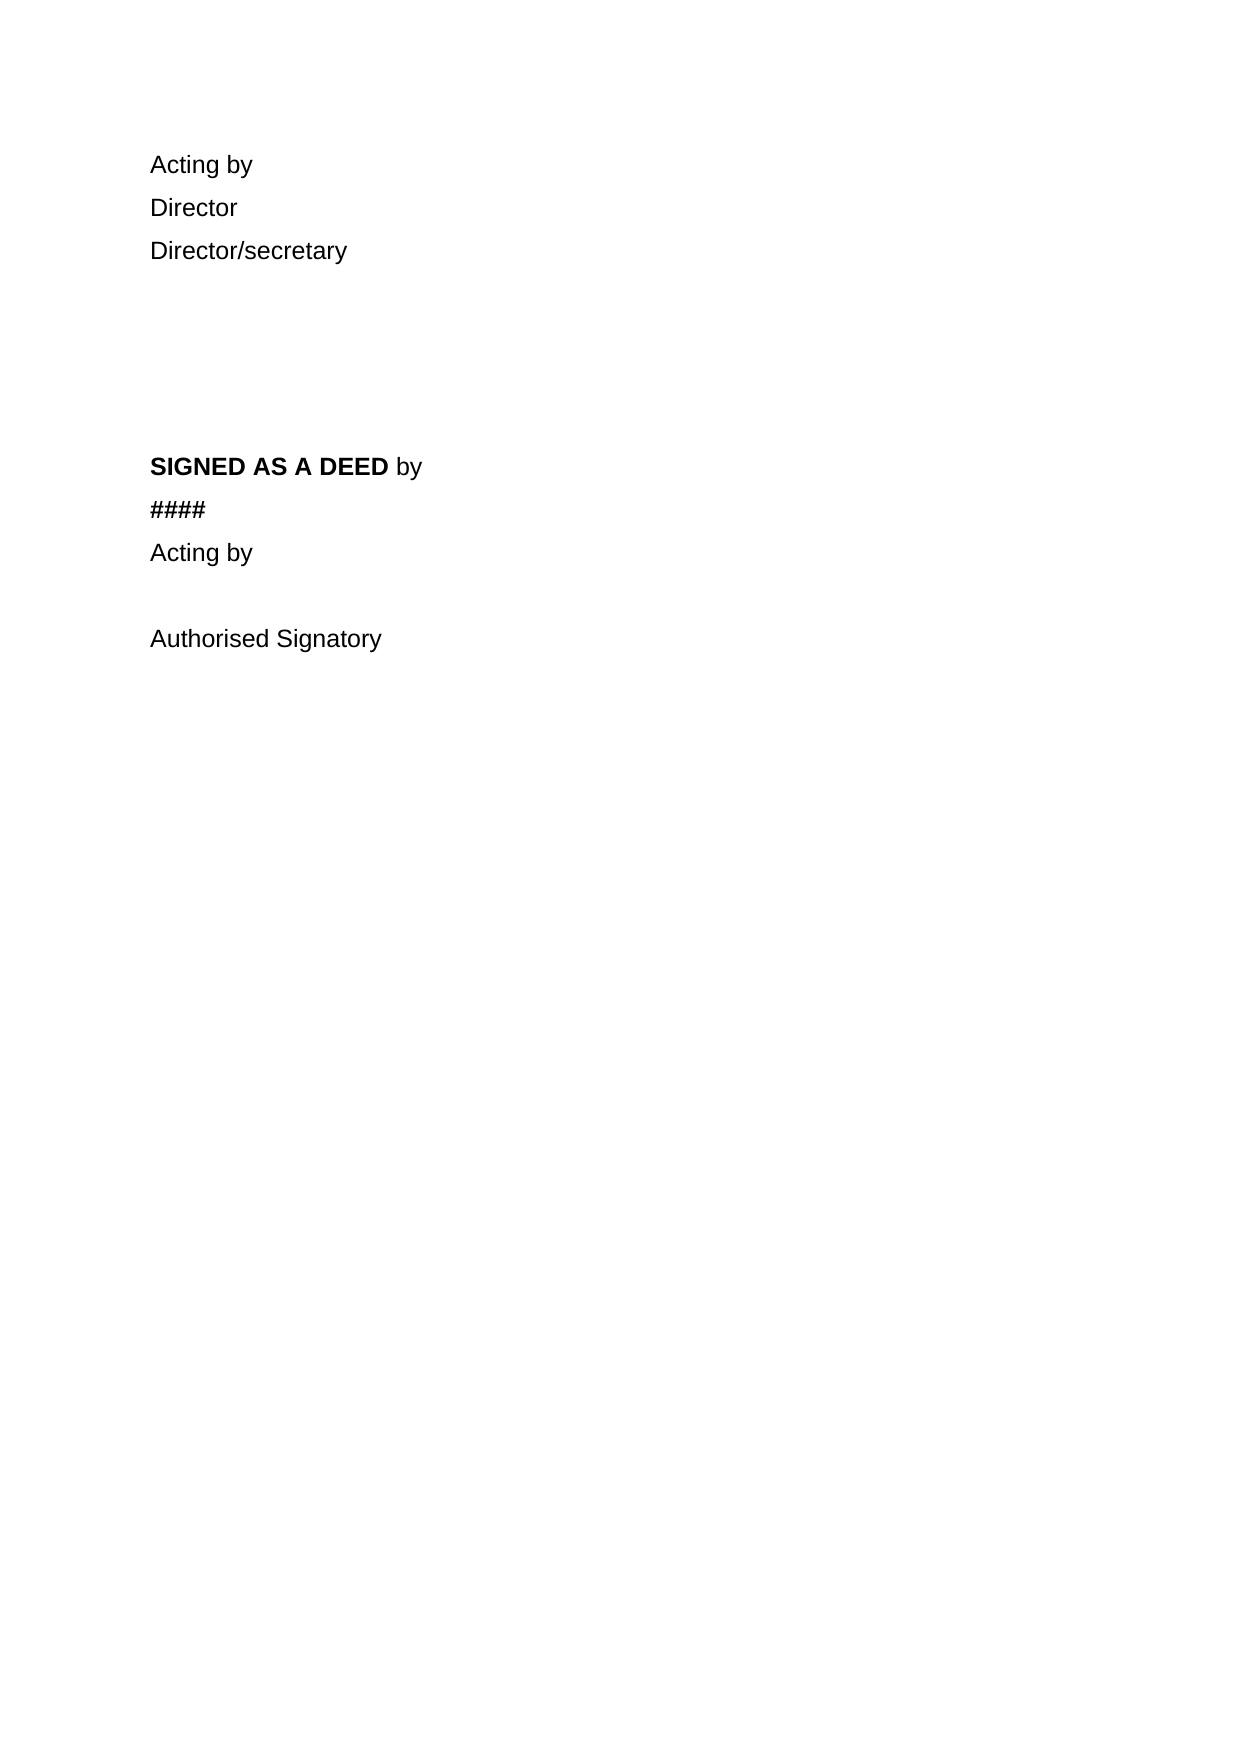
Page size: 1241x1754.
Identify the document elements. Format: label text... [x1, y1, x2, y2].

text Director [150, 193, 1090, 222]
text #### [150, 495, 1090, 524]
text Acting by [150, 150, 1090, 179]
text Authorised Signatory [150, 624, 1090, 653]
text Director/secretary [150, 236, 1090, 265]
text Acting by [150, 538, 1090, 567]
text SIGNED AS A DEED by [150, 452, 1090, 481]
